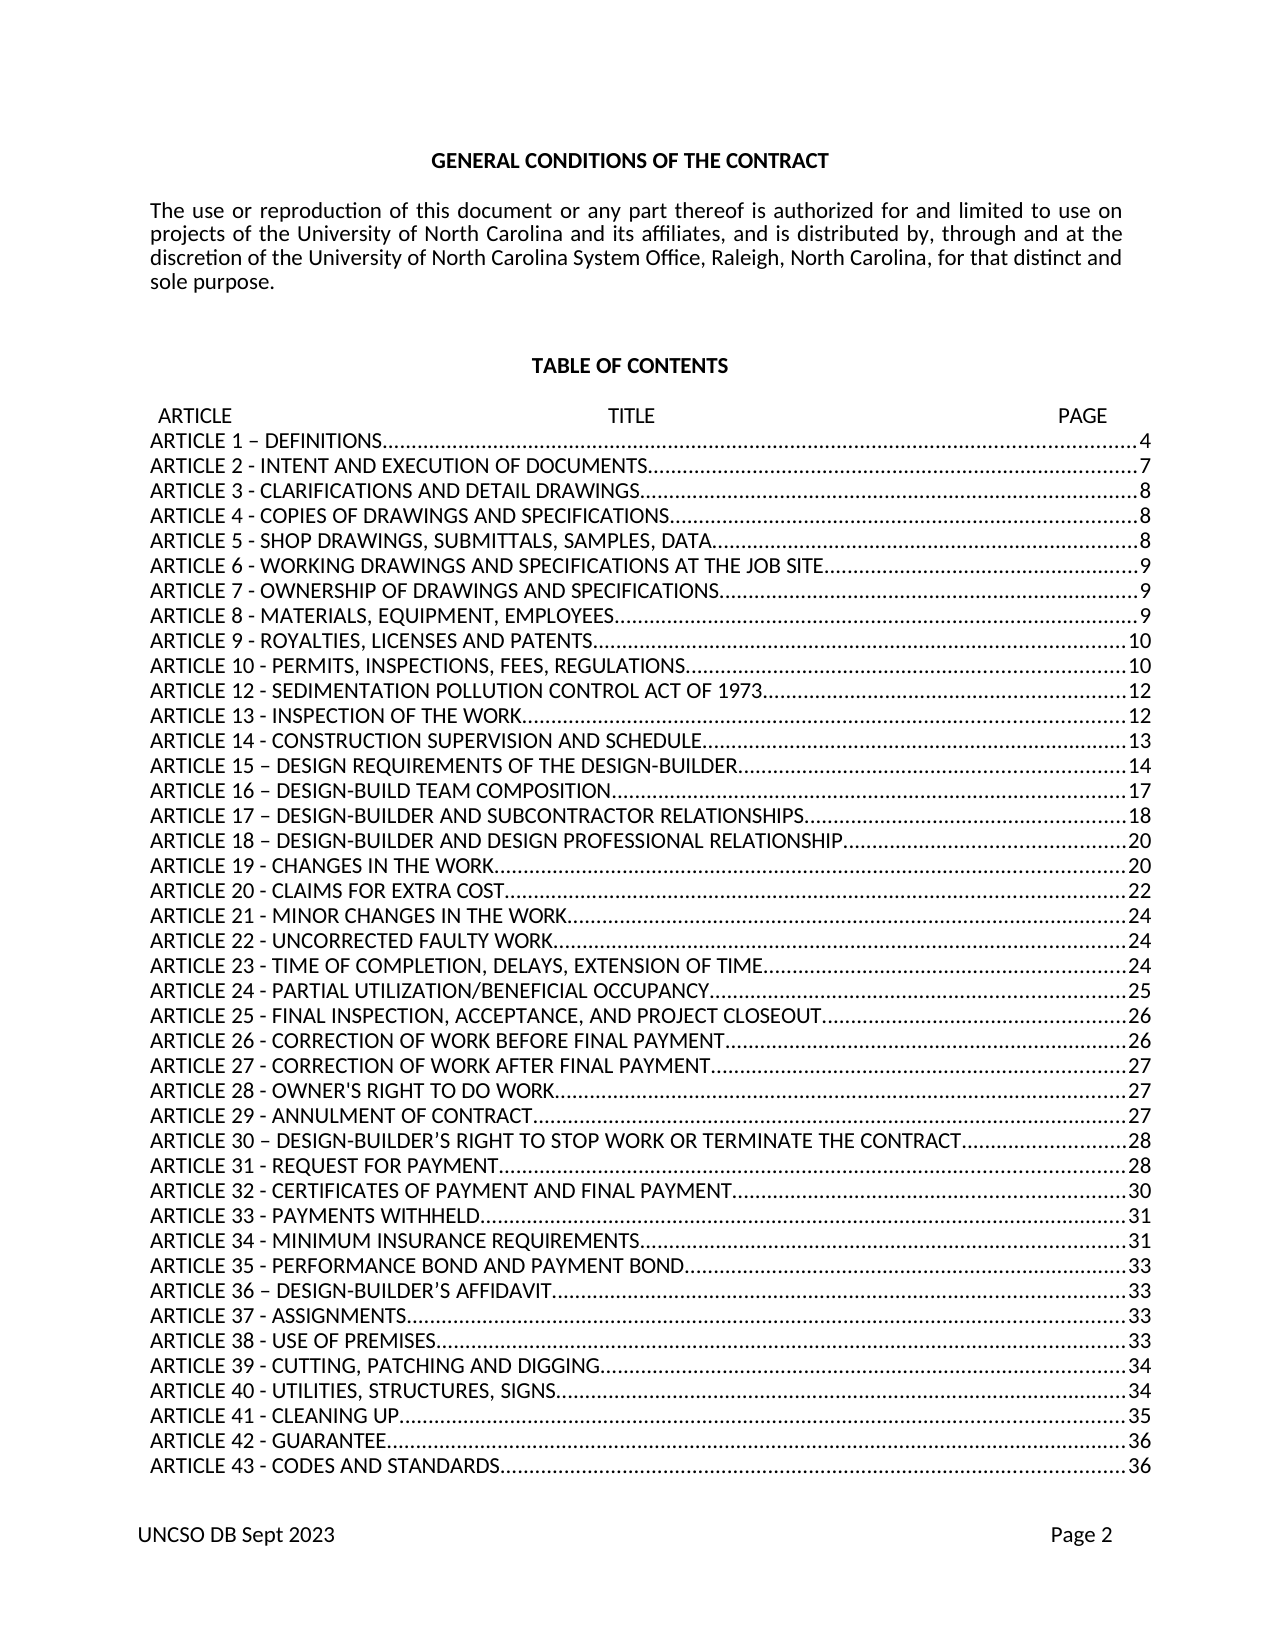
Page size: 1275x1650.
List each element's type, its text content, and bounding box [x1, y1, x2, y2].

text ARTICLE TITLE PAGE [137, 401, 1128, 429]
text GENERAL CONDITIONS OF THE CONTRACT [137, 147, 1123, 175]
text The use or reproduction of this document or any part thereof is authorized for and limited to use on projects of the University of North Carolina and its affiliates, and is distributed by, through and at the discretion of the University of North Carolina System Office, Raleigh, North Carolina, for that distinct and sole purpose. [150, 199, 1125, 296]
text TABLE OF CONTENTS [137, 352, 1122, 379]
